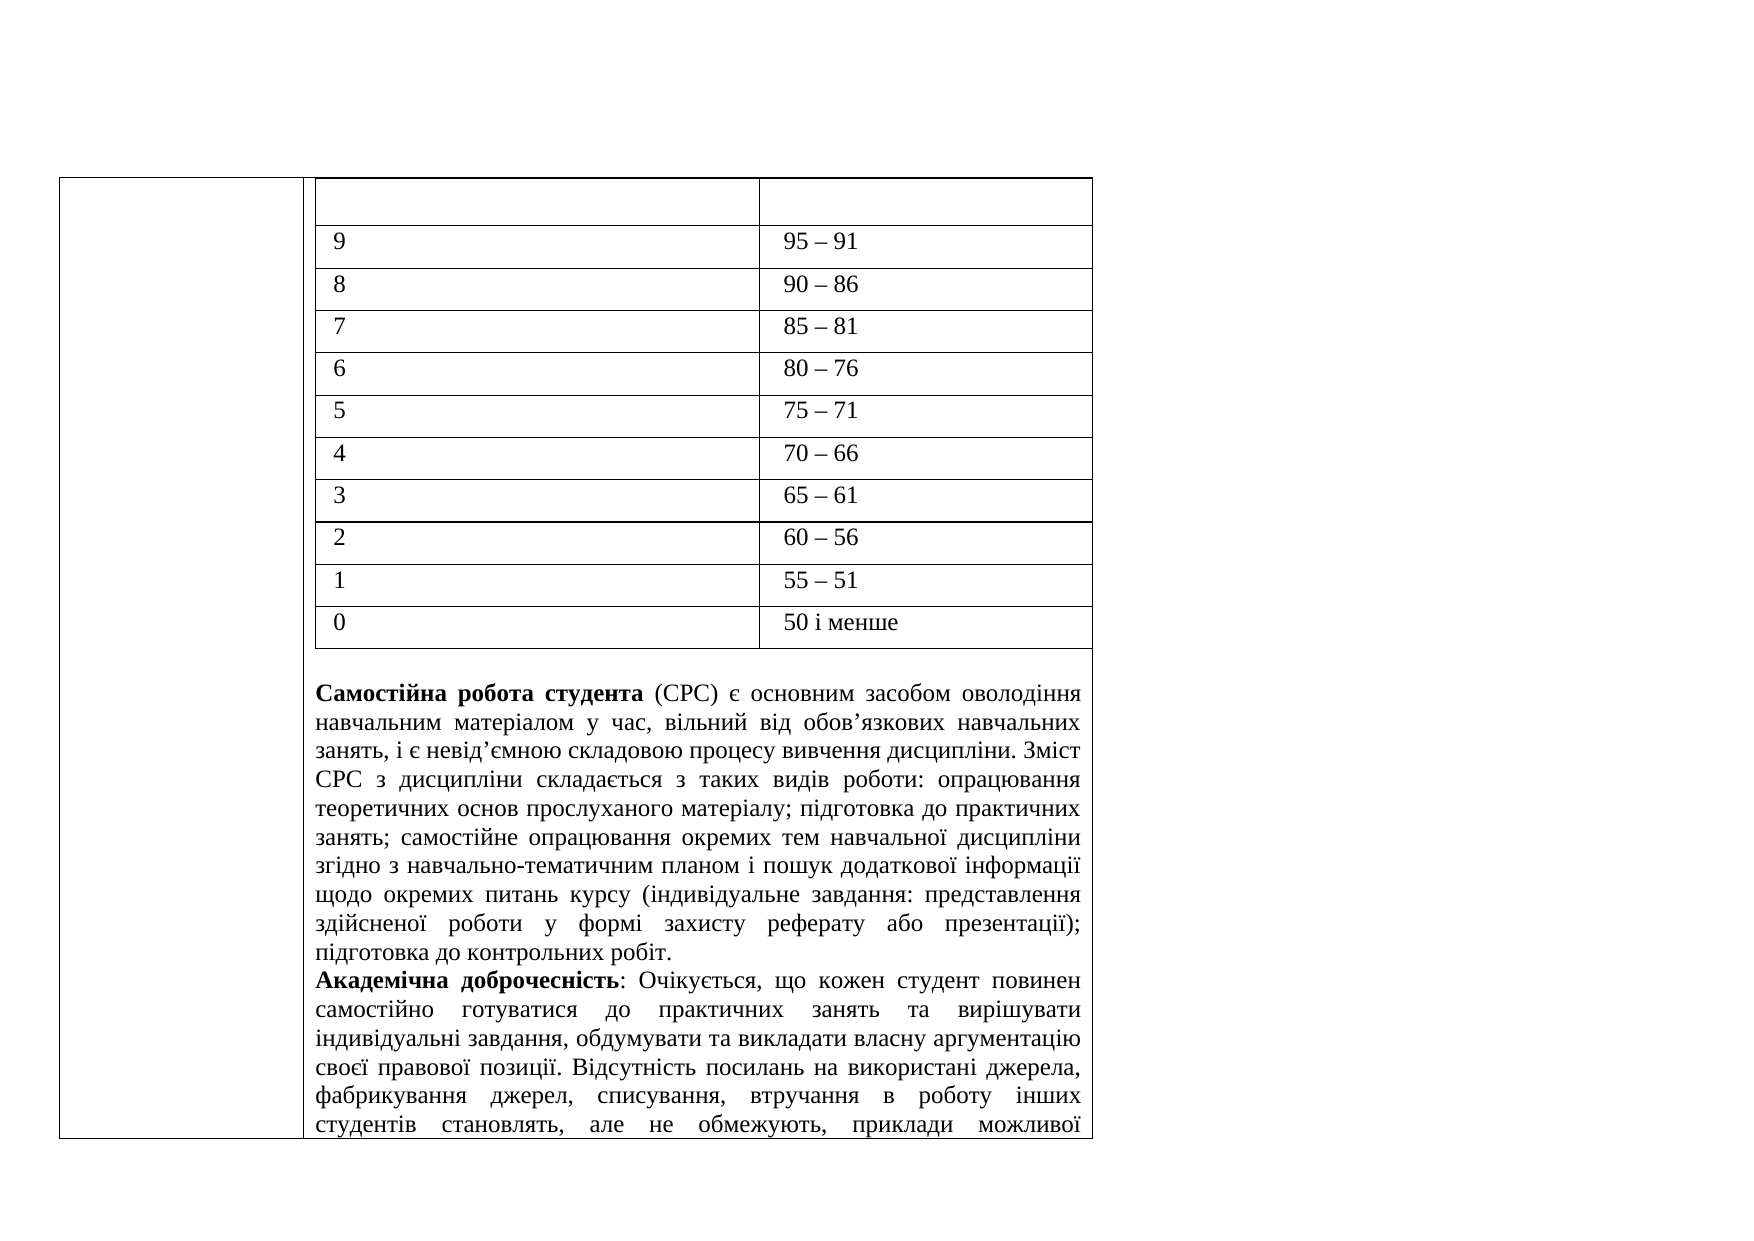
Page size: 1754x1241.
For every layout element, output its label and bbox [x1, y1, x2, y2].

table_cell [304, 178, 1092, 1138]
table_cell [60, 178, 303, 1138]
